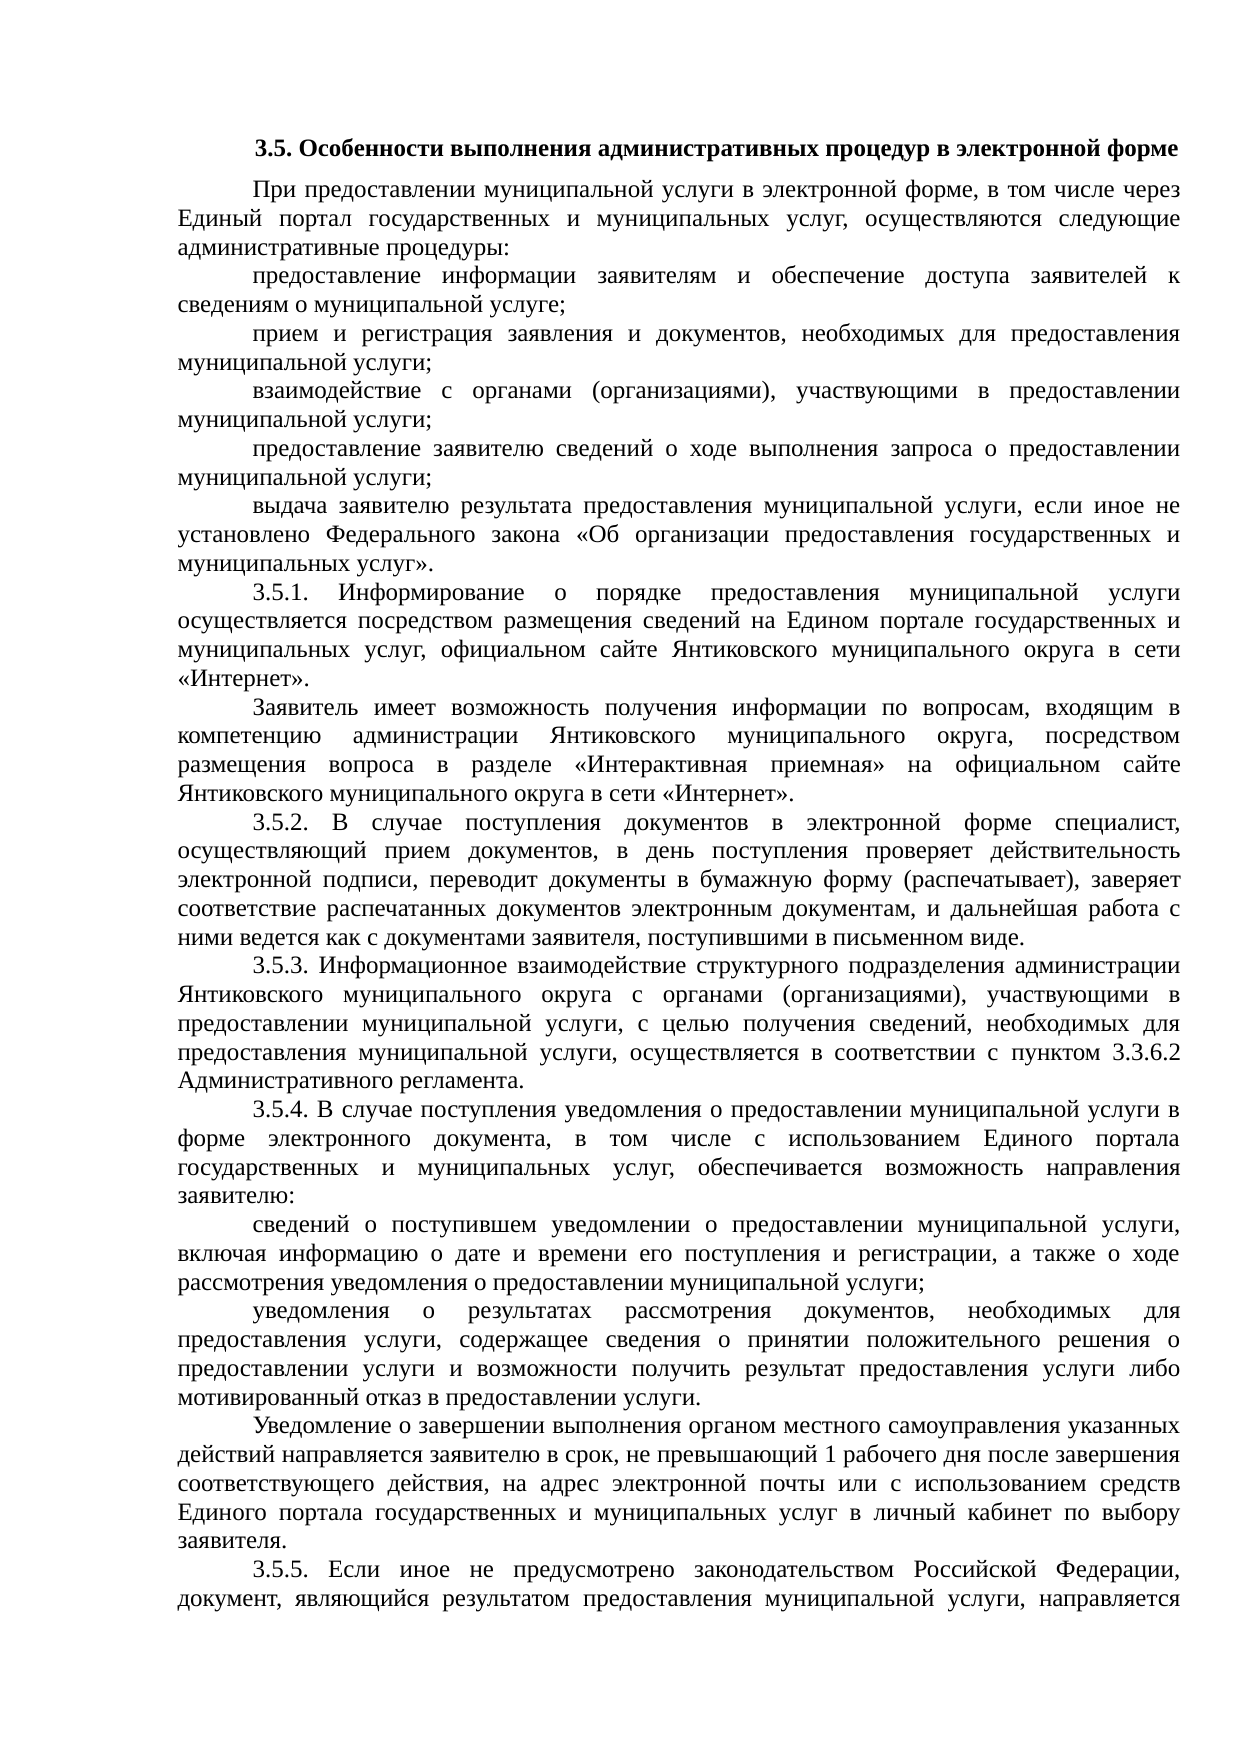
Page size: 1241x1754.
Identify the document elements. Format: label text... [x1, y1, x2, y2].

text При предоставлении муниципальной услуги в электронной форме, в том числе через Единый портал государственных и муниципальных услуг, осуществляются следующие административные процедуры: [177, 174, 1181, 260]
text 3.5.4. В случае поступления уведомления о предоставлении муниципальной услуги в форме электронного документа, в том числе с использованием Единого портала государственных и муниципальных услуг, обеспечивается возможность направления заявителю: [177, 1094, 1181, 1209]
text уведомления о результатах рассмотрения документов, необходимых для предоставления услуги, содержащее сведения о принятии положительного решения о предоставлении услуги и возможности получить результат предоставления услуги либо мотивированный отказ в предоставлении услуги. [177, 1295, 1181, 1410]
text 3.5. Особенности выполнения административных процедур в электронной форме [177, 133, 1181, 162]
text взаимодействие с органами (организациями), участвующими в предоставлении муниципальной услуги; [177, 375, 1181, 433]
text предоставление информации заявителям и обеспечение доступа заявителей к сведениям о муниципальной услуге; [177, 260, 1181, 318]
text Заявитель имеет возможность получения информации по вопросам, входящим в компетенцию администрации Янтиковского муниципального округа, посредством размещения вопроса в разделе «Интерактивная приемная» на официальном сайте Янтиковского муниципального округа в сети «Интернет». [177, 692, 1181, 807]
text 3.5.2. В случае поступления документов в электронной форме специалист, осуществляющий прием документов, в день поступления проверяет действительность электронной подписи, переводит документы в бумажную форму (распечатывает), заверяет соответствие распечатанных документов электронным документам, и дальнейшая работа с ними ведется как с документами заявителя, поступившими в письменном виде. [177, 807, 1181, 950]
text предоставление заявителю сведений о ходе выполнения запроса о предоставлении муниципальной услуги; [177, 433, 1181, 490]
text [177, 1554, 1181, 1612]
text сведений о поступившем уведомлении о предоставлении муниципальной услуги, включая информацию о дате и времени его поступления и регистрации, а также о ходе рассмотрения уведомления о предоставлении муниципальной услуги; [177, 1209, 1181, 1295]
text 3.5.3. Информационное взаимодействие структурного подразделения администрации Янтиковского муниципального округа с органами (организациями), участвующими в предоставлении муниципальной услуги, с целью получения сведений, необходимых для предоставления муниципальной услуги, осуществляется в соответствии с пунктом 3.3.6.2 Административного регламента. [177, 950, 1181, 1094]
text прием и регистрация заявления и документов, необходимых для предоставления муниципальной услуги; [177, 318, 1181, 375]
text выдача заявителю результата предоставления муниципальной услуги, если иное не установлено Федерального закона «Об организации предоставления государственных и муниципальных услуг». [177, 490, 1181, 577]
text 3.5.1. Информирование о порядке предоставления муниципальной услуги осуществляется посредством размещения сведений на Едином портале государственных и муниципальных услуг, официальном сайте Янтиковского муниципального округа в сети «Интернет». [177, 577, 1181, 692]
text Уведомление о завершении выполнения органом местного самоуправления указанных действий направляется заявителю в срок, не превышающий 1 рабочего дня после завершения соответствующего действия, на адрес электронной почты или с использованием средств Единого портала государственных и муниципальных услуг в личный кабинет по выбору заявителя. [177, 1410, 1181, 1554]
